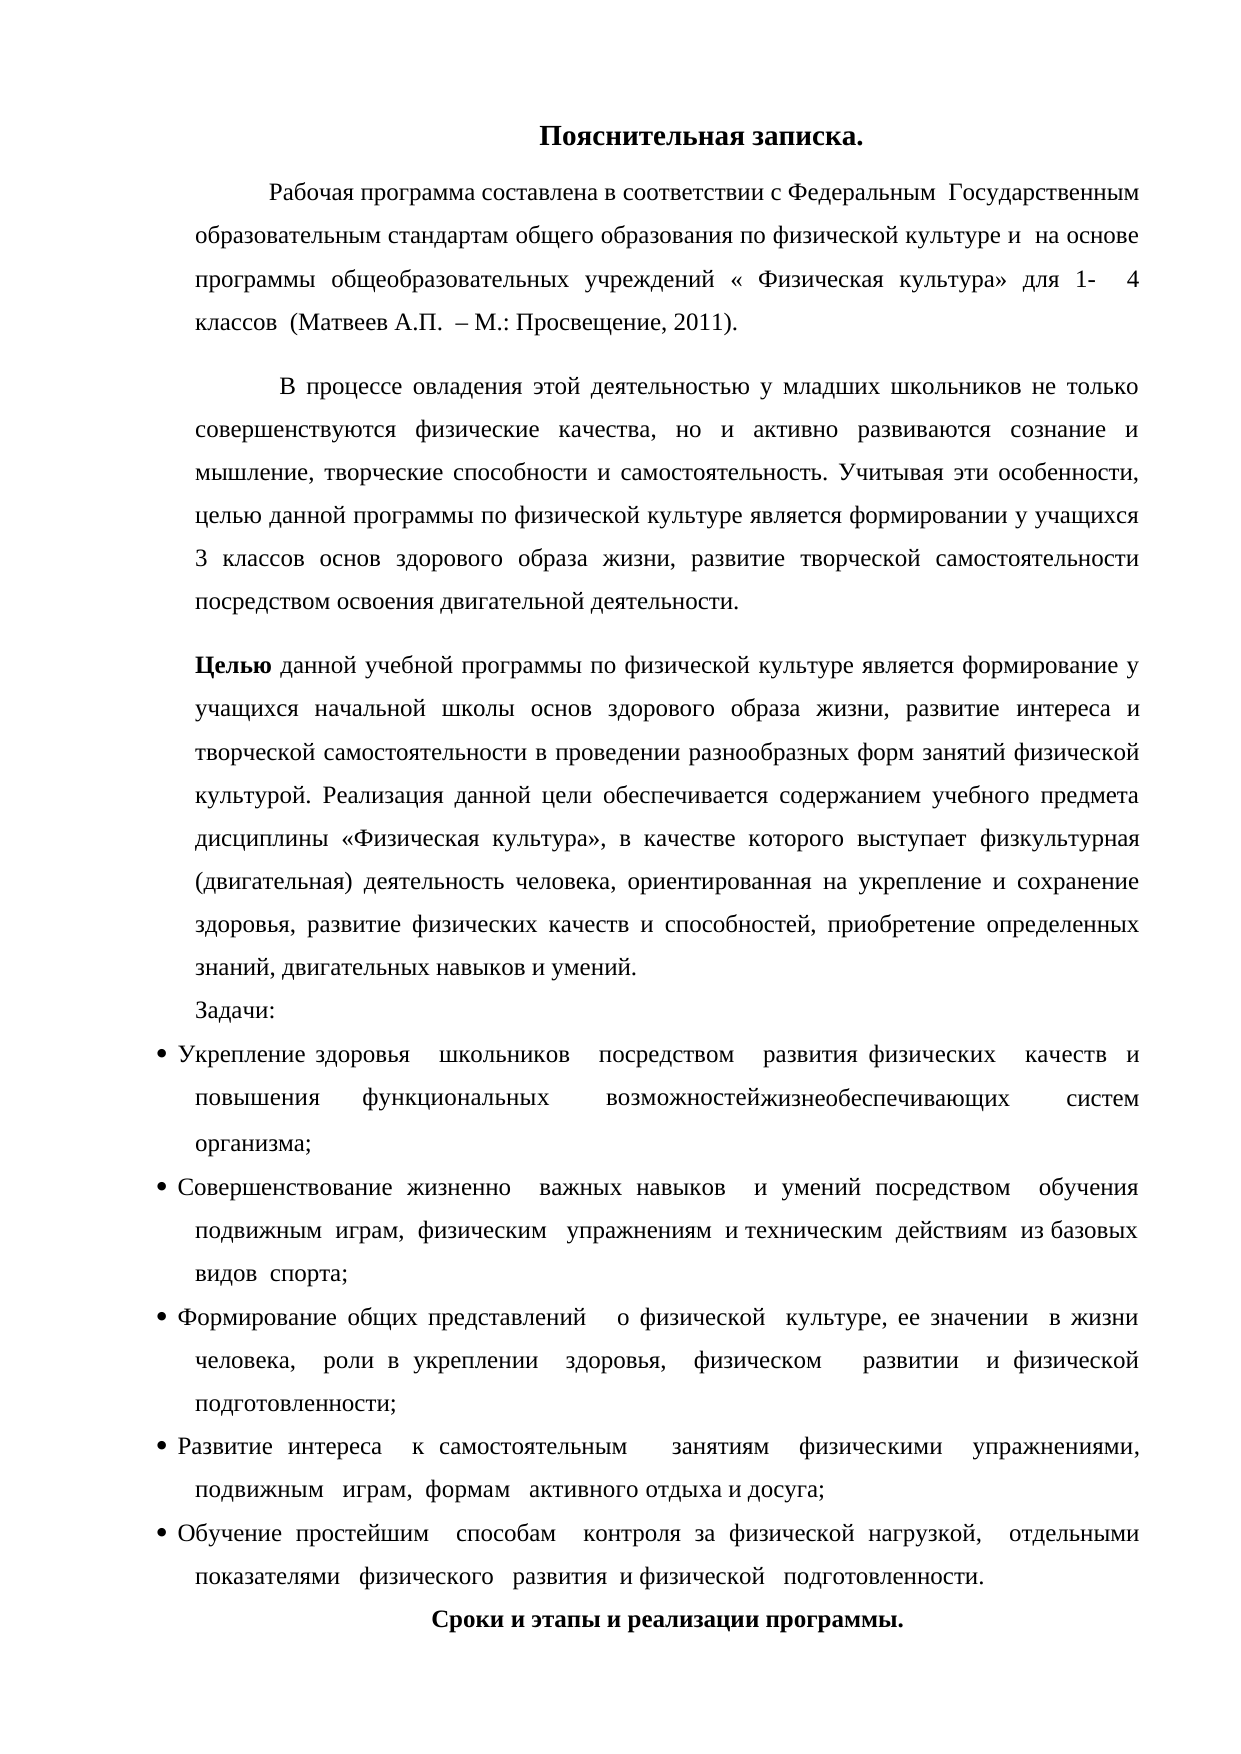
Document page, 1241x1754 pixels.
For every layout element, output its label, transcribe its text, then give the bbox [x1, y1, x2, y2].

text Задачи: [195, 995, 1140, 1024]
text Пояснительная записка. [177, 118, 1152, 152]
text В процессе овладения этой деятельностью у младших школьников не только совершенствуются физические качества, но и активно развиваются сознание и мышление, творческие способности и самостоятельность. Учитывая эти особенности, целью данной программы по физической культуре является формировании у учащихся 3 классов основ здорового образа жизни, развитие творческой самостоятельности посредством освоения двигательной деятельности. [195, 371, 1140, 615]
text Сроки и этапы и реализации программы. [195, 1604, 1140, 1633]
text Рабочая программа составлена в соответствии с Федеральным Государственным образовательным стандартам общего образования по физической культуре и на основе программы общеобразовательных учреждений « Физическая культура» для 1- 4 классов (Матвеев А.П. – М.: Просвещение, 2011). [195, 177, 1140, 336]
list Развитие интереса к самостоятельным занятиям физическими упражнениями, подвижным играм, формам активного отдыха и досуга; [157, 1431, 1140, 1503]
list Обучение простейшим способам контроля за физической нагрузкой, отдельными показателями физического развития и физической подготовленности. [157, 1518, 1140, 1590]
list Укрепление здоровья школьников посредством развития физических качеств и повышения функциональных возможностейжизнеобеспечивающих систем организма; [157, 1039, 1140, 1157]
list Совершенствование жизненно важных навыков и умений посредством обучения подвижным играм, физическим упражнениям и техническим действиям из базовых видов спорта; [157, 1172, 1140, 1287]
text Целью данной учебной программы по физической культуре является формирование у учащихся начальной школы основ здорового образа жизни, развитие интереса и творческой самостоятельности в проведении разнообразных форм занятий физической культурой. Реализация данной цели обеспечивается содержанием учебного предмета дисциплины «Физическая культура», в качестве которого выступает физкультурная (двигательная) деятельность человека, ориентированная на укрепление и сохранение здоровья, развитие физических качеств и способностей, приобретение определенных знаний, двигательных навыков и умений. [195, 650, 1140, 981]
list Формирование общих представлений о физической культуре, ее значении в жизни человека, роли в укреплении здоровья, физическом развитии и физической подготовленности; [157, 1302, 1140, 1417]
